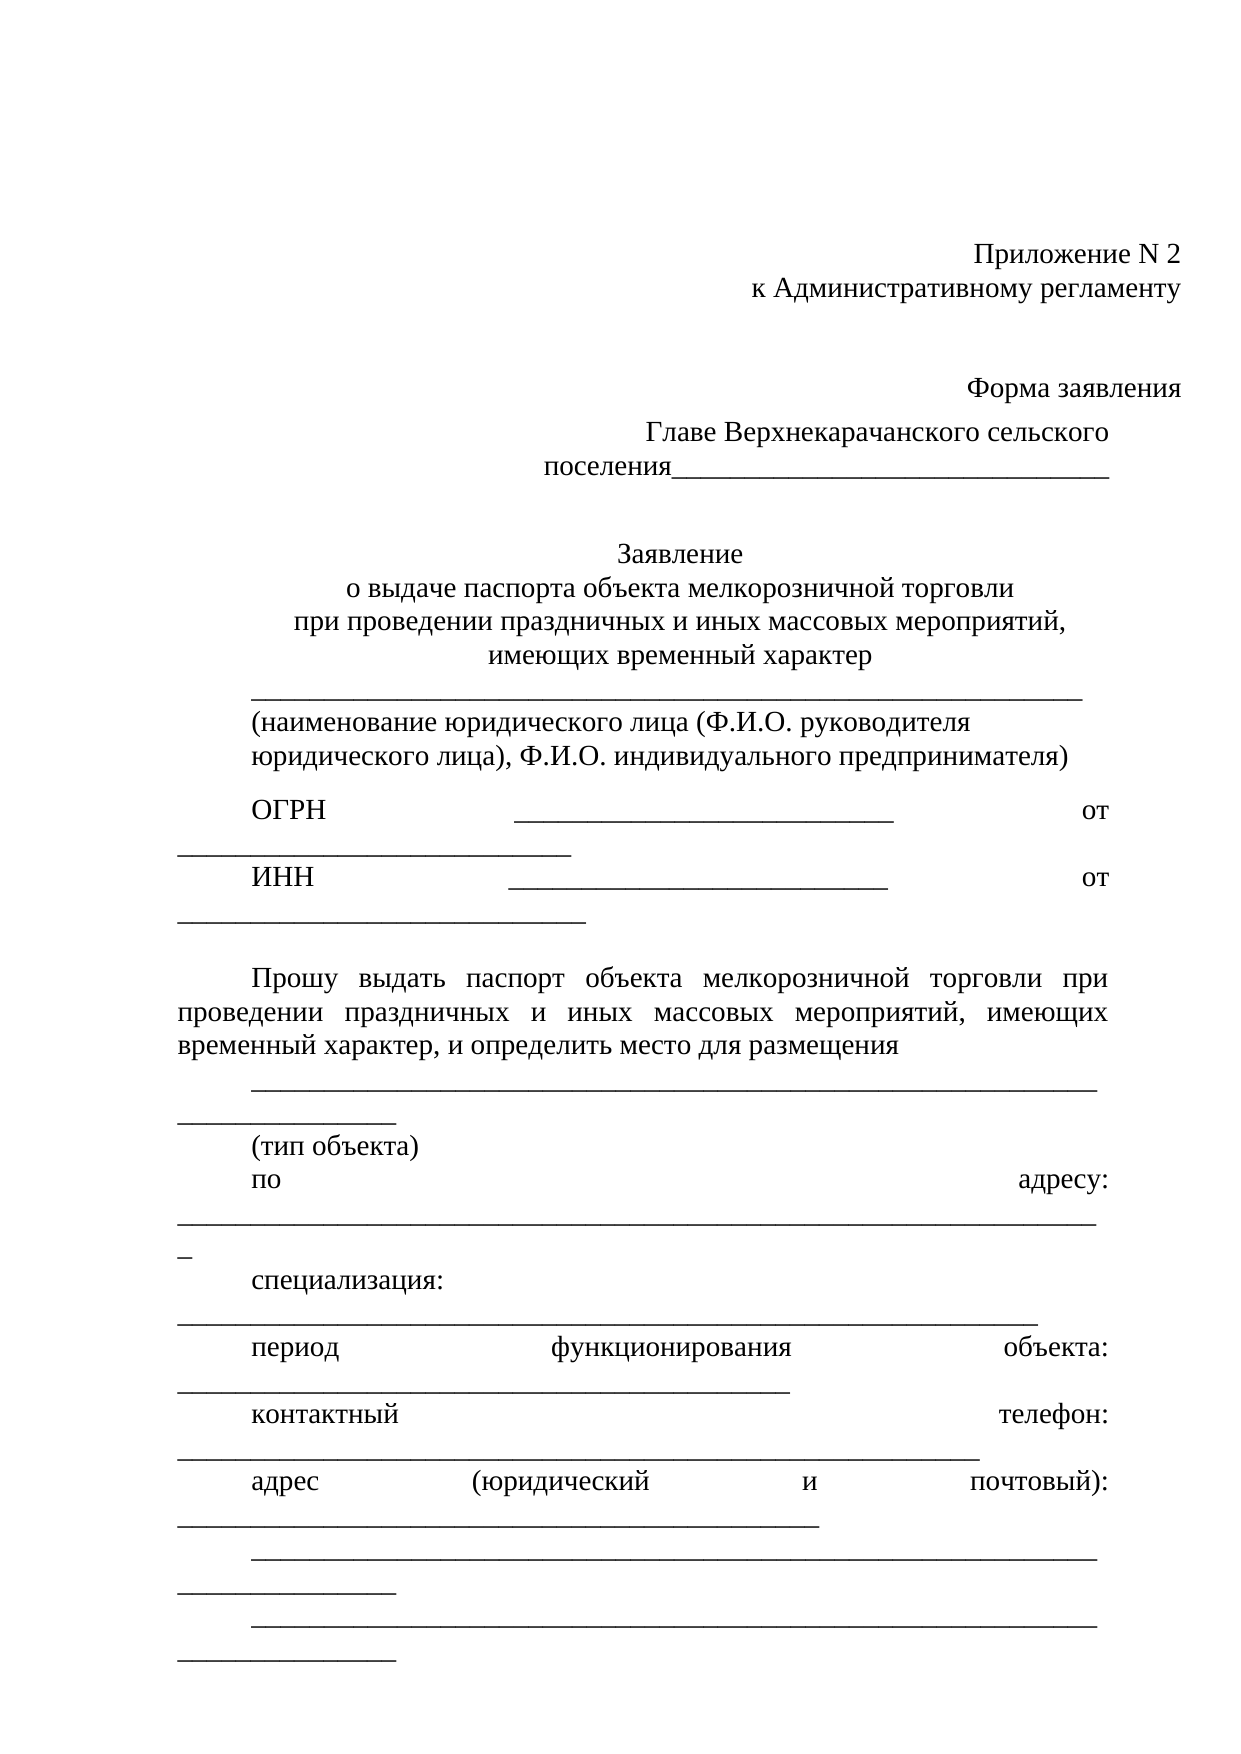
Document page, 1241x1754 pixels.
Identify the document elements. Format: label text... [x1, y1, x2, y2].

text к Административному регламенту [177, 270, 1181, 303]
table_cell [171, 782, 1116, 1675]
table_cell Заявление о выдаче паспорта объекта мелкорозничной торговли при проведении праздничных и иных массовых мероприятий, имеющих временный характер _________________________________________________________ (наименование юридического лица (Ф.И.О. руководителя юридического лица), Ф.И.О. индивидуального предпринимателя) [171, 526, 1116, 782]
text Приложение N 2 [177, 236, 1181, 270]
table_header Главе Верхнекарачанского сельского поселения______________________________ [171, 404, 1116, 526]
text Форма заявления [177, 370, 1181, 404]
